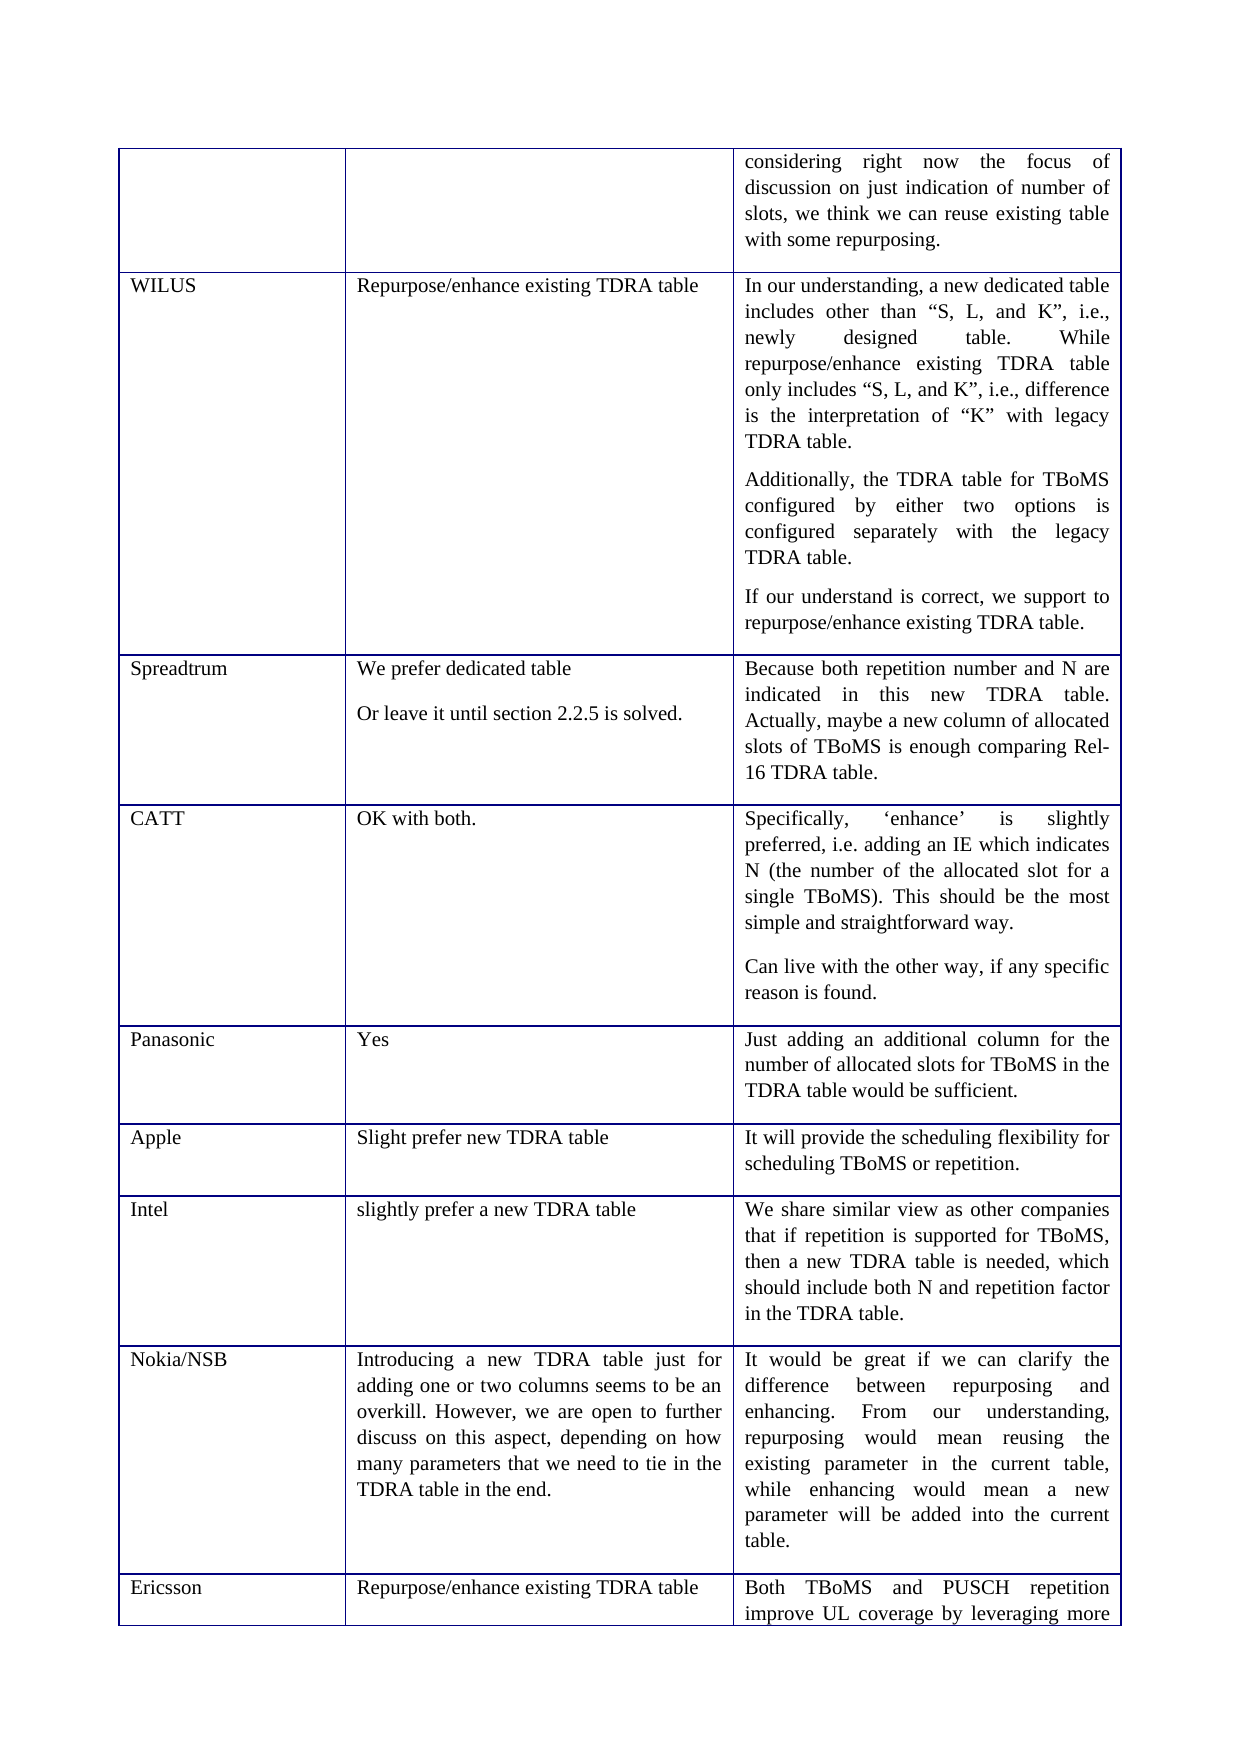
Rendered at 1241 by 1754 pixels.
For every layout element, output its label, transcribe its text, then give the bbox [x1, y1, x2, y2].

table_cell We prefer dedicated table Or leave it until section 2.2.5 is solved. [346, 656, 733, 804]
table_cell Because both repetition number and N are indicated in this new TDRA table. Actually, maybe a new column of allocated slots of TBoMS is enough comparing Rel-16 TDRA table. [734, 656, 1120, 804]
table_cell Introducing a new TDRA table just for adding one or two columns seems to be an overkill. However, we are open to further discuss on this aspect, depending on how many parameters that we need to tie in the TDRA table in the end. [346, 1347, 733, 1573]
table_cell We share similar view as other companies that if repetition is supported for TBoMS, then a new TDRA table is needed, which should include both N and repetition factor in the TDRA table. [734, 1197, 1120, 1345]
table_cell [120, 149, 345, 272]
table_cell slightly prefer a new TDRA table [346, 1197, 733, 1345]
table_cell It will provide the scheduling flexibility for scheduling TBoMS or repetition. [734, 1125, 1120, 1195]
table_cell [734, 1575, 1120, 1624]
table_cell Specifically, ‘enhance’ is slightly preferred, i.e. adding an IE which indicates N (the number of the allocated slot for a single TBoMS). This should be the most simple and straightforward way. Can live with the other way, if any specific reason is found. [734, 806, 1120, 1025]
table_cell Nokia/NSB [120, 1347, 345, 1573]
table_cell Spreadtrum [120, 656, 345, 804]
table_cell Panasonic [120, 1027, 345, 1123]
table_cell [734, 149, 1120, 272]
table_cell In our understanding, a new dedicated table includes other than “S, L, and K”, i.e., newly designed table. While repurpose/enhance existing TDRA table only includes “S, L, and K”, i.e., difference is the interpretation of “K” with legacy TDRA table. Additionally, the TDRA table for TBoMS configured by either two options is configured separately with the legacy TDRA table. If our understand is correct, we support to repurpose/enhance existing TDRA table. [734, 273, 1120, 654]
table_cell It would be great if we can clarify the difference between repurposing and enhancing. From our understanding, repurposing would mean reusing the existing parameter in the current table, while enhancing would mean a new parameter will be added into the current table. [734, 1347, 1120, 1573]
table_cell Ericsson [120, 1575, 345, 1624]
table_cell OK with both. [346, 806, 733, 1025]
table_cell WILUS [120, 273, 345, 654]
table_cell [346, 1575, 733, 1624]
table_cell Just adding an additional column for the number of allocated slots for TBoMS in the TDRA table would be sufficient. [734, 1027, 1120, 1123]
table_cell CATT [120, 806, 345, 1025]
table_cell Intel [120, 1197, 345, 1345]
table_cell Yes [346, 1027, 733, 1123]
table_cell Apple [120, 1125, 345, 1195]
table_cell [346, 149, 733, 272]
table_cell Slight prefer new TDRA table [346, 1125, 733, 1195]
table_cell Repurpose/enhance existing TDRA table [346, 273, 733, 654]
